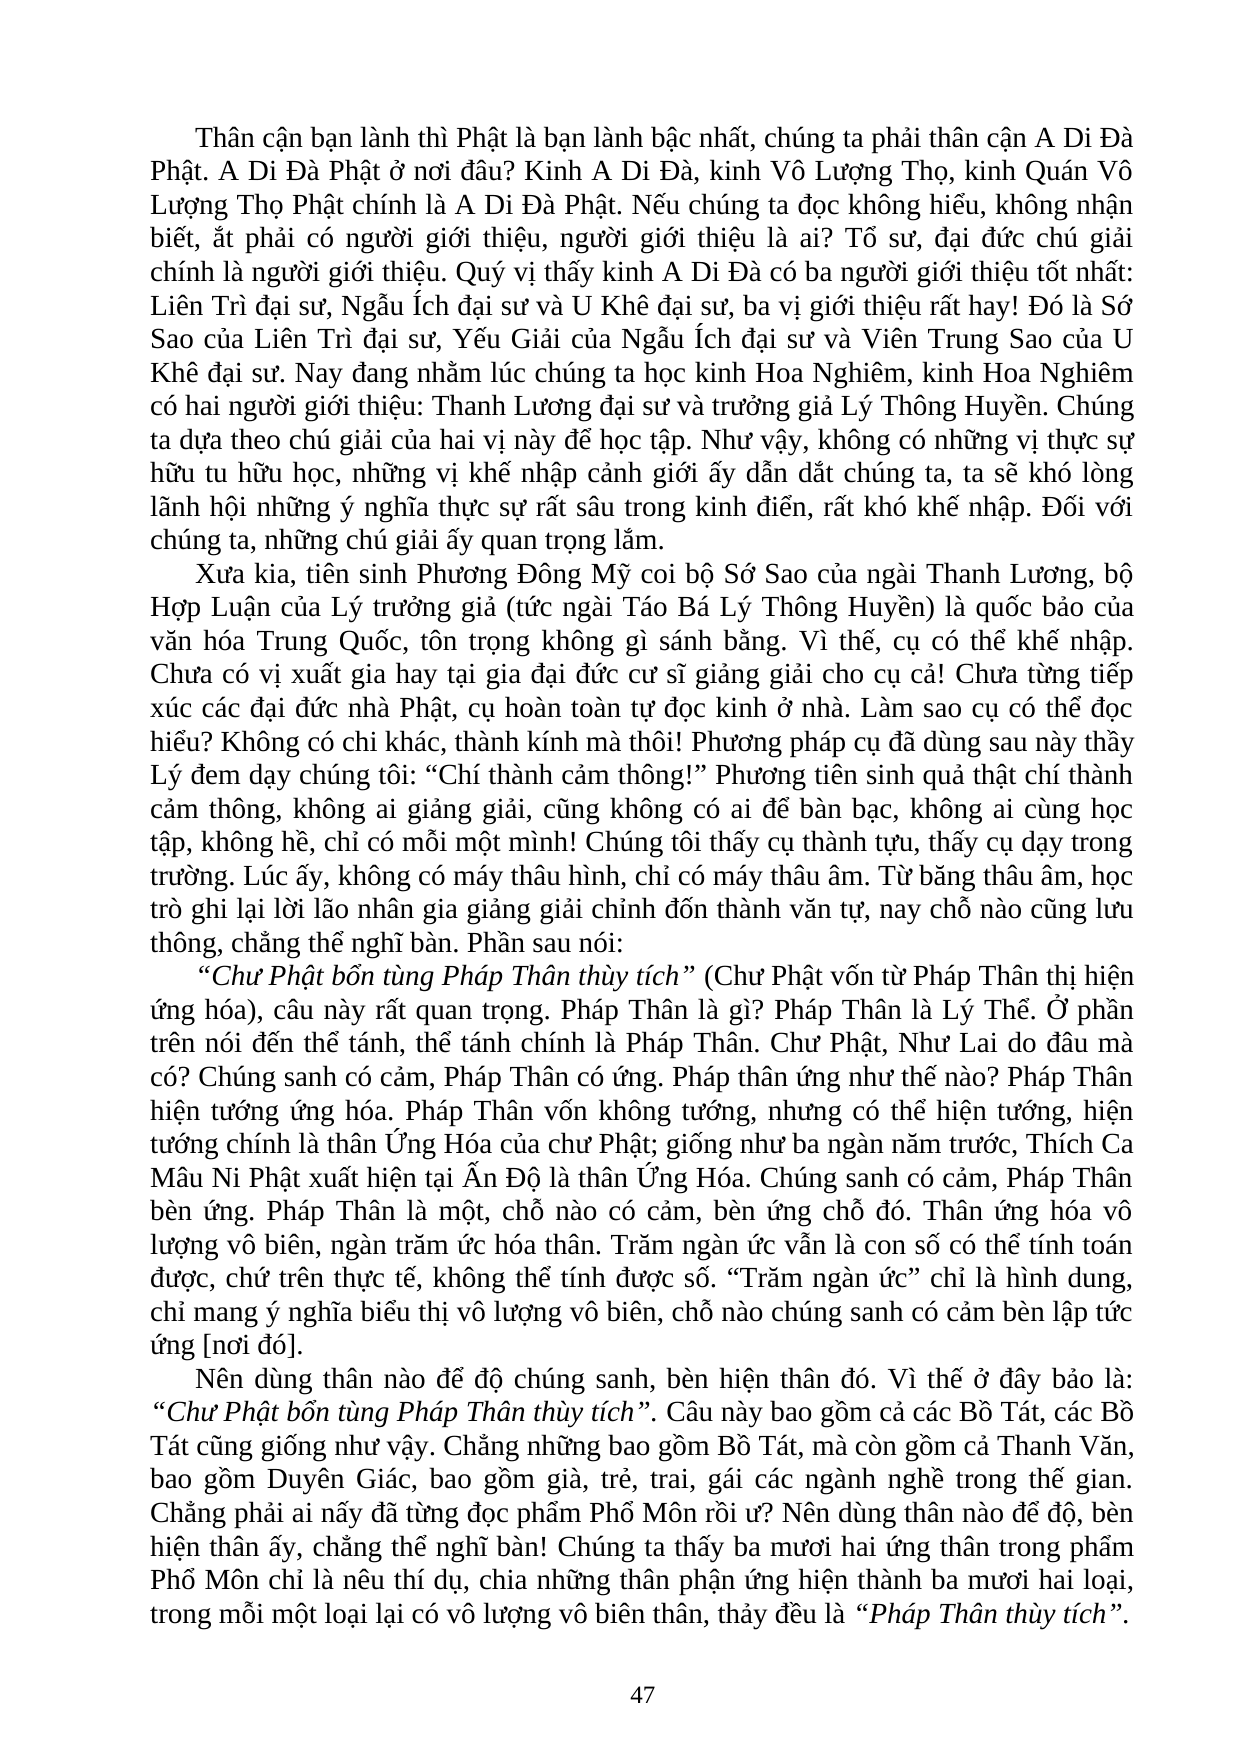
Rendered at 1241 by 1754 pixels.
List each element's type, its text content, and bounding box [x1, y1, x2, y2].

text Nên dùng thân nào để độ chúng sanh, bèn hiện thân đó. Vì thế ở đây bảo là: “Chư Phật bổn tùng Pháp Thân thùy tích”. Câu này bao gồm cả các Bồ Tát, các Bồ Tát cũng giống như vậy. Chẳng những bao gồm Bồ Tát, mà còn gồm cả Thanh Văn, bao gồm Duyên Giác, bao gồm già, trẻ, trai, gái các ngành nghề trong thế gian. Chẳng phải ai nấy đã từng đọc phẩm Phổ Môn rồi ư? Nên dùng thân nào để độ, bèn hiện thân ấy, chẳng thể nghĩ bàn! Chúng ta thấy ba mươi hai ứng thân trong phẩm Phổ Môn chỉ là nêu thí dụ, chia những thân phận ứng hiện thành ba mươi hai loại, trong mỗi một loại lại có vô lượng vô biên thân, thảy đều là “Pháp Thân thùy tích”. [150, 1361, 1135, 1629]
text “Chư Phật bổn tùng Pháp Thân thùy tích” (Chư Phật vốn từ Pháp Thân thị hiện ứng hóa), câu này rất quan trọng. Pháp Thân là gì? Pháp Thân là Lý Thể. Ở phần trên nói đến thể tánh, thể tánh chính là Pháp Thân. Chư Phật, Như Lai do đâu mà có? Chúng sanh có cảm, Pháp Thân có ứng. Pháp thân ứng như thế nào? Pháp Thân hiện tướng ứng hóa. Pháp Thân vốn không tướng, nhưng có thể hiện tướng, hiện tướng chính là thân Ứng Hóa của chư Phật; giống như ba ngàn năm trước, Thích Ca Mâu Ni Phật xuất hiện tại Ấn Độ là thân Ứng Hóa. Chúng sanh có cảm, Pháp Thân bèn ứng. Pháp Thân là một, chỗ nào có cảm, bèn ứng chỗ đó. Thân ứng hóa vô lượng vô biên, ngàn trăm ức hóa thân. Trăm ngàn ức vẫn là con số có thể tính toán được, chứ trên thực tế, không thể tính được số. “Trăm ngàn ức” chỉ là hình dung, chỉ mang ý nghĩa biểu thị vô lượng vô biên, chỗ nào chúng sanh có cảm bèn lập tức ứng [nơi đó]. [150, 958, 1135, 1361]
text Xưa kia, tiên sinh Phương Đông Mỹ coi bộ Sớ Sao của ngài Thanh Lương, bộ Hợp Luận của Lý trưởng giả (tức ngài Táo Bá Lý Thông Huyền) là quốc bảo của văn hóa Trung Quốc, tôn trọng không gì sánh bằng. Vì thế, cụ có thể khế nhập. Chưa có vị xuất gia hay tại gia đại đức cư sĩ giảng giải cho cụ cả! Chưa từng tiếp xúc các đại đức nhà Phật, cụ hoàn toàn tự đọc kinh ở nhà. Làm sao cụ có thể đọc hiểu? Không có chi khác, thành kính mà thôi! Phương pháp cụ đã dùng sau này thầy Lý đem dạy chúng tôi: “Chí thành cảm thông!” Phương tiên sinh quả thật chí thành cảm thông, không ai giảng giải, cũng không có ai để bàn bạc, không ai cùng học tập, không hề, chỉ có mỗi một mình! Chúng tôi thấy cụ thành tựu, thấy cụ dạy trong trường. Lúc ấy, không có máy thâu hình, chỉ có máy thâu âm. Từ băng thâu âm, học trò ghi lại lời lão nhân gia giảng giải chỉnh đốn thành văn tự, nay chỗ nào cũng lưu thông, chẳng thể nghĩ bàn. Phần sau nói: [150, 556, 1135, 958]
text Thân cận bạn lành thì Phật là bạn lành bậc nhất, chúng ta phải thân cận A Di Đà Phật. A Di Đà Phật ở nơi đâu? Kinh A Di Đà, kinh Vô Lượng Thọ, kinh Quán Vô Lượng Thọ Phật chính là A Di Đà Phật. Nếu chúng ta đọc không hiểu, không nhận biết, ắt phải có người giới thiệu, người giới thiệu là ai? Tổ sư, đại đức chú giải chính là người giới thiệu. Quý vị thấy kinh A Di Đà có ba người giới thiệu tốt nhất: Liên Trì đại sư, Ngẫu Ích đại sư và U Khê đại sư, ba vị giới thiệu rất hay! Đó là Sớ Sao của Liên Trì đại sư, Yếu Giải của Ngẫu Ích đại sư và Viên Trung Sao của U Khê đại sư. Nay đang nhằm lúc chúng ta học kinh Hoa Nghiêm, kinh Hoa Nghiêm có hai người giới thiệu: Thanh Lương đại sư và trưởng giả Lý Thông Huyền. Chúng ta dựa theo chú giải của hai vị này để học tập. Như vậy, không có những vị thực sự hữu tu hữu học, những vị khế nhập cảnh giới ấy dẫn dắt chúng ta, ta sẽ khó lòng lãnh hội những ý nghĩa thực sự rất sâu trong kinh điển, rất khó khế nhập. Đối với chúng ta, những chú giải ấy quan trọng lắm. [150, 120, 1135, 556]
